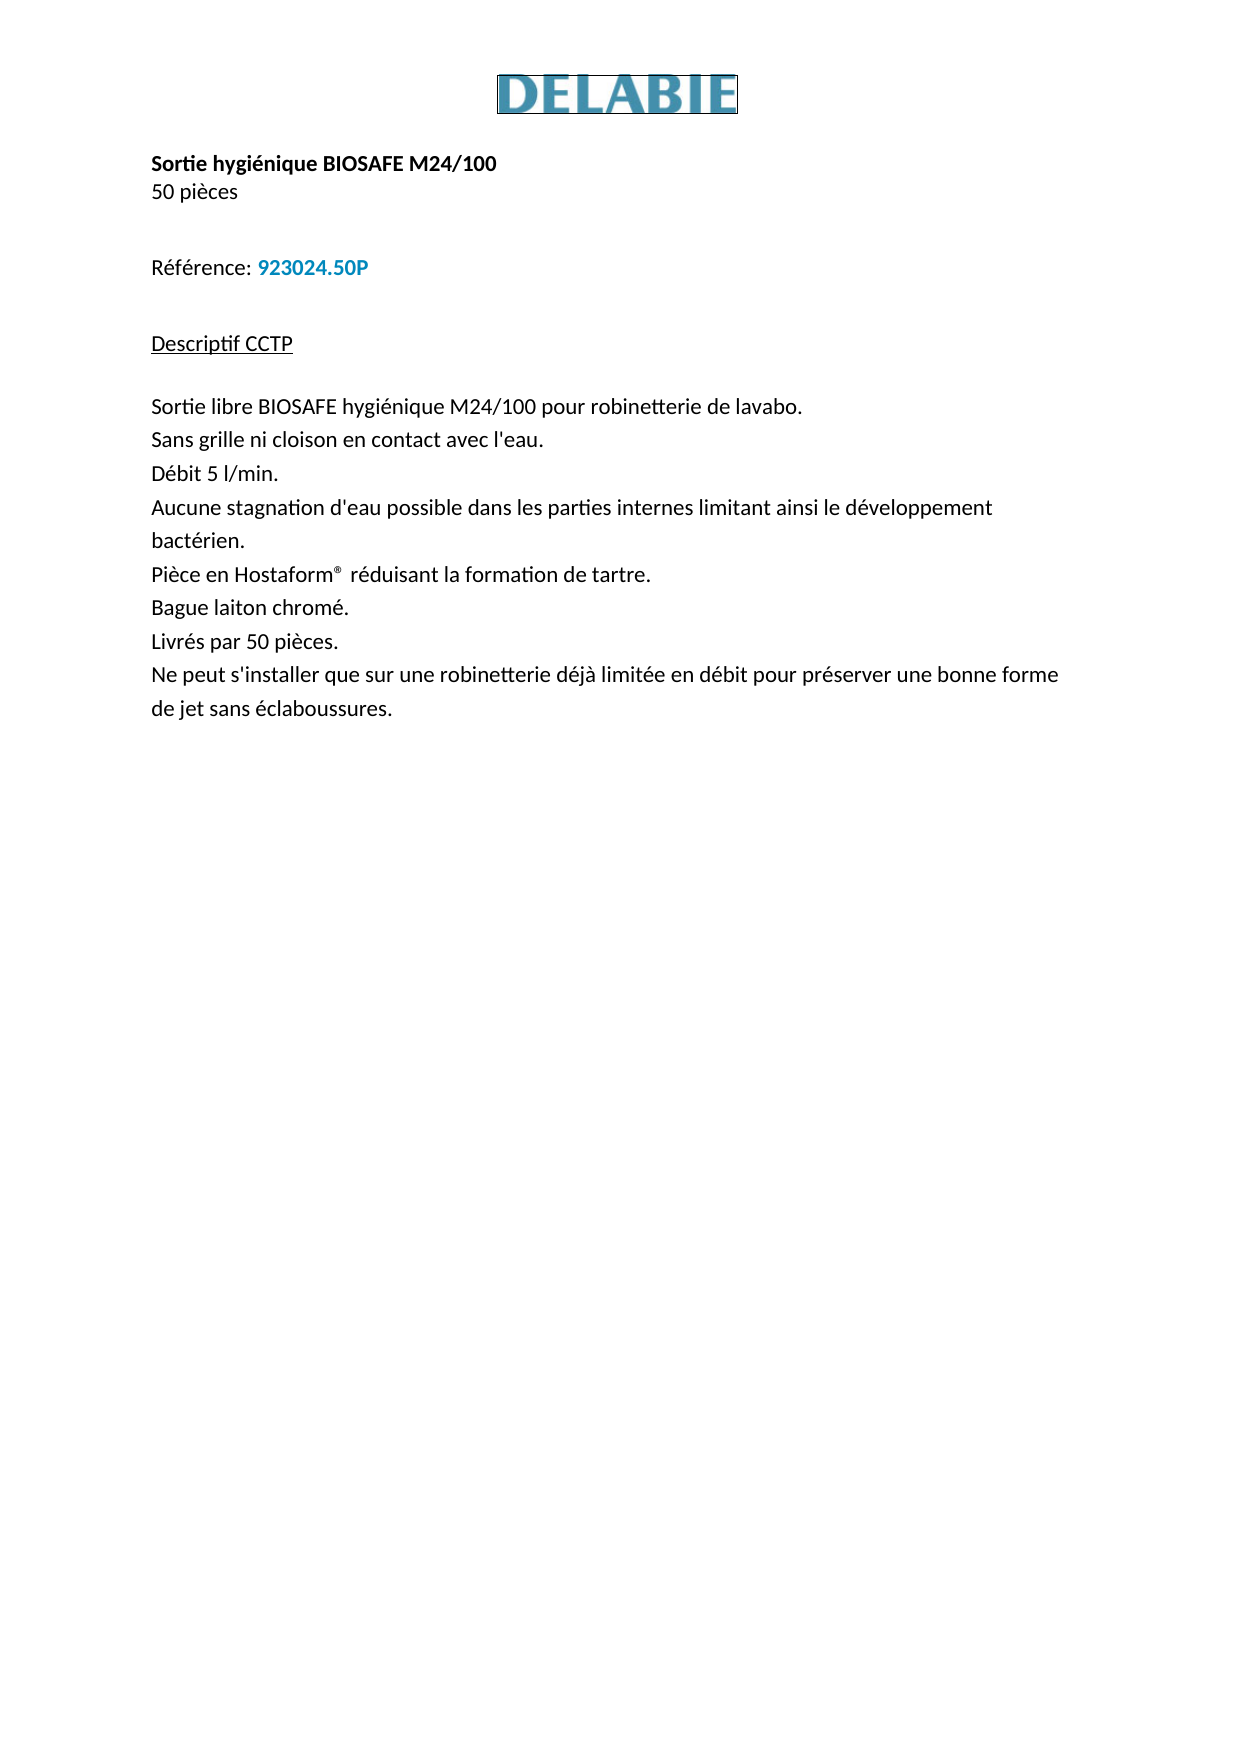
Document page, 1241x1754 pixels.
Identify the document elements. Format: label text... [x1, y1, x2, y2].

text Débit 5 l/min. [151, 459, 1084, 487]
text Sortie hygiénique BIOSAFE M24/100 [151, 149, 1084, 177]
text Ne peut s'installer que sur une robinetterie déjà limitée en débit pour préserver une bonne forme de jet sans éclaboussures. [151, 660, 1084, 722]
text Sans grille ni cloison en contact avec l'eau. [151, 426, 1084, 453]
picture [498, 76, 737, 113]
text Descriptif CCTP [151, 329, 1084, 357]
text Pièce en Hostaform® réduisant la formation de tartre. [151, 560, 1084, 588]
text Livrés par 50 pièces. [151, 627, 1084, 655]
text Aucune stagnation d'eau possible dans les parties internes limitant ainsi le développement bactérien. [151, 493, 1084, 554]
text Référence: 923024.50P [151, 253, 1084, 281]
text Sortie libre BIOSAFE hygiénique M24/100 pour robinetterie de lavabo. [151, 392, 1084, 420]
text Bague laiton chromé. [151, 593, 1084, 621]
text 50 pièces [151, 177, 1084, 205]
